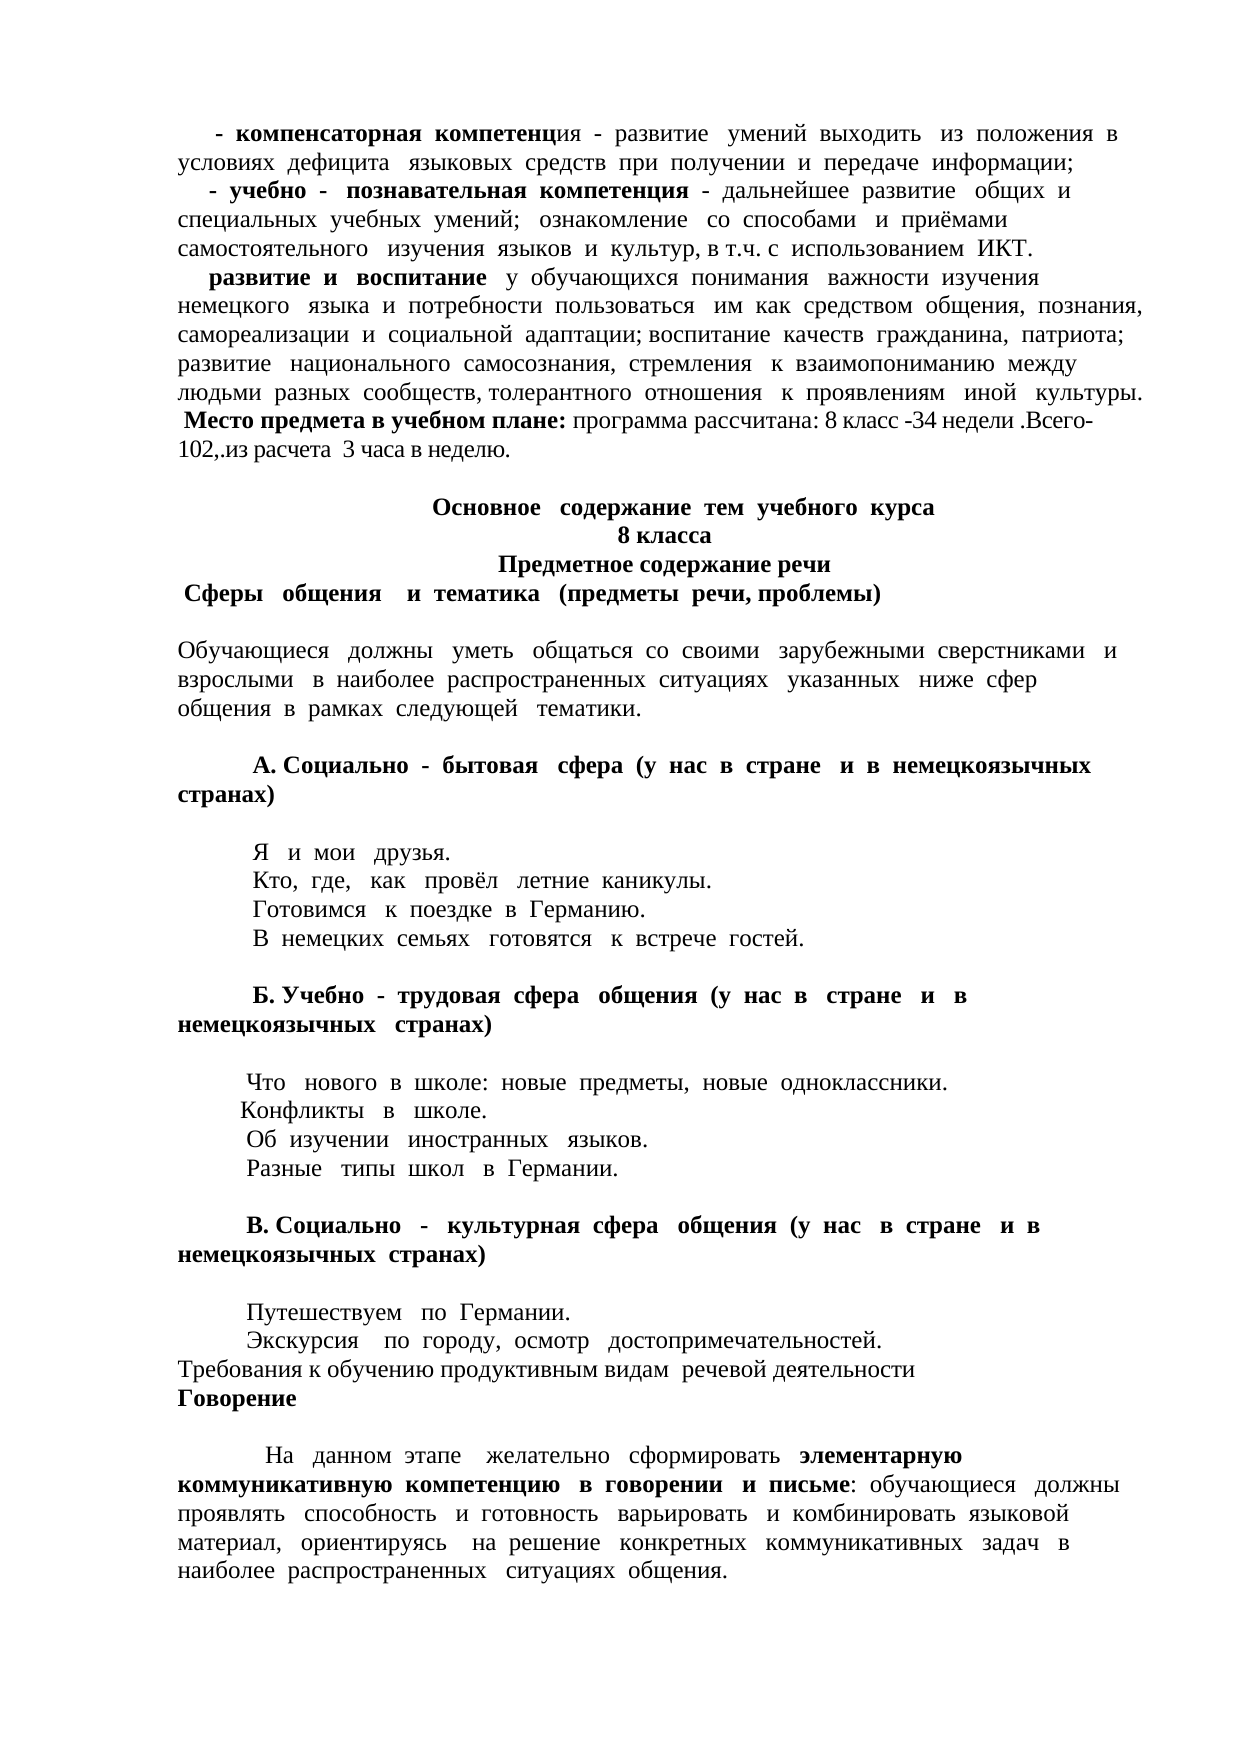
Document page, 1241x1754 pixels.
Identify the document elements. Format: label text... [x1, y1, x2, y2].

text Место предмета в учебном плане: программа рассчитана: 8 класс -34 недели .Всего-102,.из расчета 3 часа в неделю. [177, 406, 1152, 463]
text 8 класса [177, 521, 1152, 549]
text Основное содержание тем учебного курса [177, 492, 1152, 521]
text Я и мои друзья. [177, 837, 1152, 866]
text - учебно - познавательная компетенция - дальнейшее развитие общих и специальных учебных умений; ознакомление со способами и приёмами самостоятельного изучения языков и культур, в т.ч. с использованием ИКТ. [177, 176, 1152, 262]
text Готовимся к поездке в Германию. [177, 894, 1152, 923]
text Предметное содержание речи [177, 549, 1152, 578]
text Кто, где, как провёл летние каникулы. [177, 866, 1152, 894]
text На данном этапе желательно сформировать элементарную коммуникативную компетенцию в говорении и письме: обучающиеся должны проявлять способность и готовность варьировать и комбинировать языковой материал, ориентируясь на решение конкретных коммуникативных задач в наиболее распространенных ситуациях общения. [177, 1441, 1152, 1584]
text Говорение [177, 1383, 1152, 1412]
text развитие и воспитание у обучающихся понимания важности изучения немецкого языка и потребности пользоваться им как средством общения, познания, самореализации и социальной адаптации; воспитание качеств гражданина, патриота; развитие национального самосознания, стремления к взаимопониманию между людьми разных сообществ, толерантного отношения к проявлениям иной культуры. [177, 262, 1152, 406]
text Разные типы школ в Германии. [177, 1153, 1152, 1182]
text Экскурсия по городу, осмотр достопримечательностей. [177, 1326, 1152, 1354]
text - компенсаторная компетенция - развитие умений выходить из положения в условиях дефицита языковых средств при получении и передаче информации; [177, 118, 1152, 176]
text В. Социально - культурная сфера общения (у нас в стране и в немецкоязычных странах) [177, 1211, 1152, 1268]
text А. Социально - бытовая сфера (у нас в стране и в немецкоязычных странах) [177, 751, 1152, 808]
text Требования к обучению продуктивным видам речевой деятельности [177, 1354, 1152, 1383]
text Об изучении иностранных языков. [177, 1124, 1152, 1153]
text Путешествуем по Германии. [177, 1297, 1152, 1326]
text Б. Учебно - трудовая сфера общения (у нас в стране и в немецкоязычных странах) [177, 981, 1152, 1038]
text Обучающиеся должны уметь общаться со своими зарубежными сверстниками и взрослыми в наиболее распространенных ситуациях указанных ниже сфер общения в рамках следующей тематики. [177, 636, 1152, 722]
text Сферы общения и тематика (предметы речи, проблемы) [177, 578, 1152, 607]
text В немецких семьях готовятся к встрече гостей. [177, 923, 1152, 952]
text Что нового в школе: новые предметы, новые одноклассники. [177, 1067, 1152, 1096]
text Конфликты в школе. [177, 1096, 1152, 1124]
